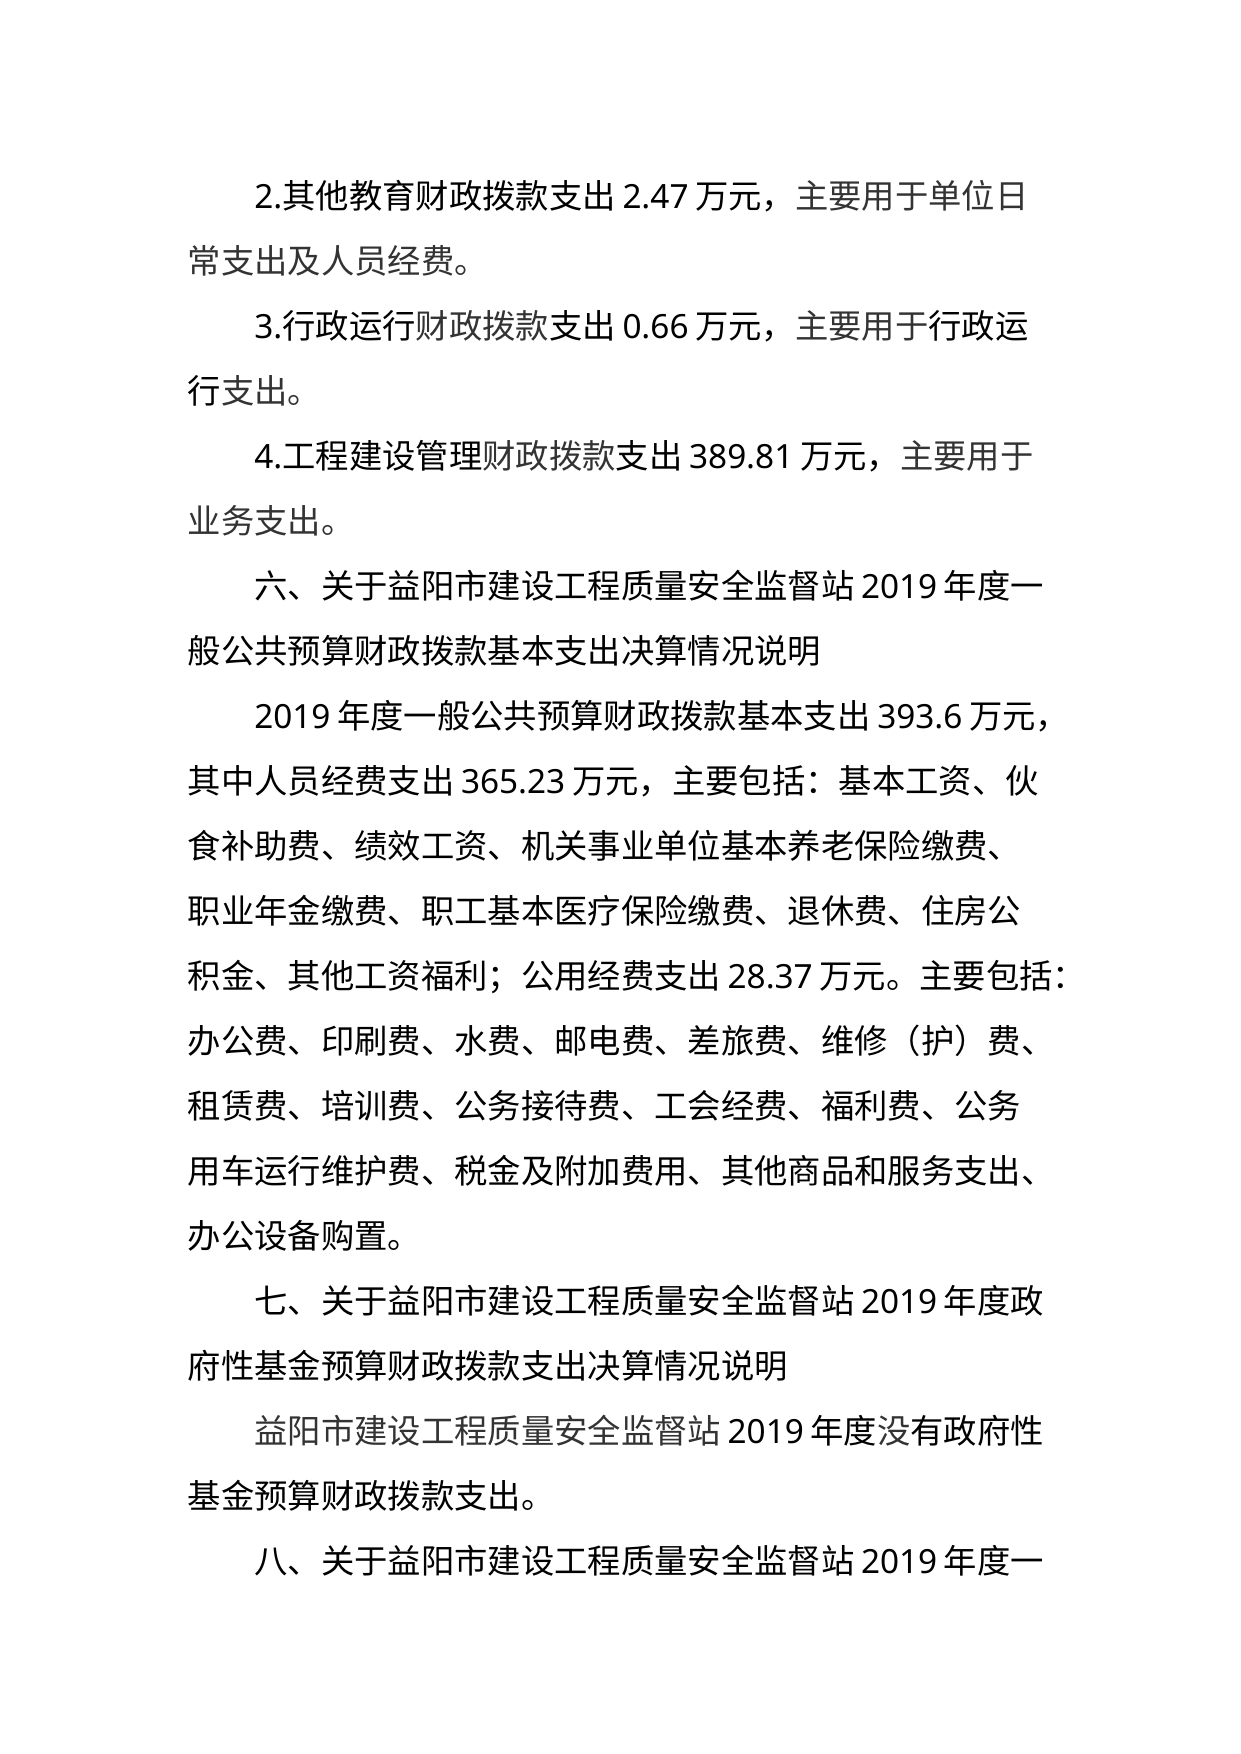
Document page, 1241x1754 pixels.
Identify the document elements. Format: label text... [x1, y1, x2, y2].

text 4.工程建设管理财政拨款支出389.81万元，主要用于业务支出。 [187, 422, 1053, 552]
text 六、关于益阳市建设工程质量安全监督站2019年度一般公共预算财政拨款基本支出决算情况说明 [187, 552, 1053, 682]
text 七、关于益阳市建设工程质量安全监督站2019年度政府性基金预算财政拨款支出决算情况说明 [187, 1267, 1053, 1397]
text 3.行政运行财政拨款支出0.66万元，主要用于行政运行支出。 [187, 292, 1053, 422]
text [187, 1527, 1053, 1592]
text 2.其他教育财政拨款支出2.47万元，主要用于单位日常支出及人员经费。 [187, 162, 1053, 292]
text 益阳市建设工程质量安全监督站2019年度没有政府性基金预算财政拨款支出。 [187, 1397, 1053, 1527]
text 2019年度一般公共预算财政拨款基本支出393.6万元，其中人员经费支出365.23万元，主要包括：基本工资、伙食补助费、绩效工资、机关事业单位基本养老保险缴费、职业年金缴费、职工基本医疗保险缴费、退休费、住房公积金、其他工资福利；公用经费支出28.37万元。主要包括：办公费、印刷费、水费、邮电费、差旅费、维修（护）费、租赁费、培训费、公务接待费、工会经费、福利费、公务用车运行维护费、税金及附加费用、其他商品和服务支出、办公设备购置。 [187, 682, 1053, 1267]
